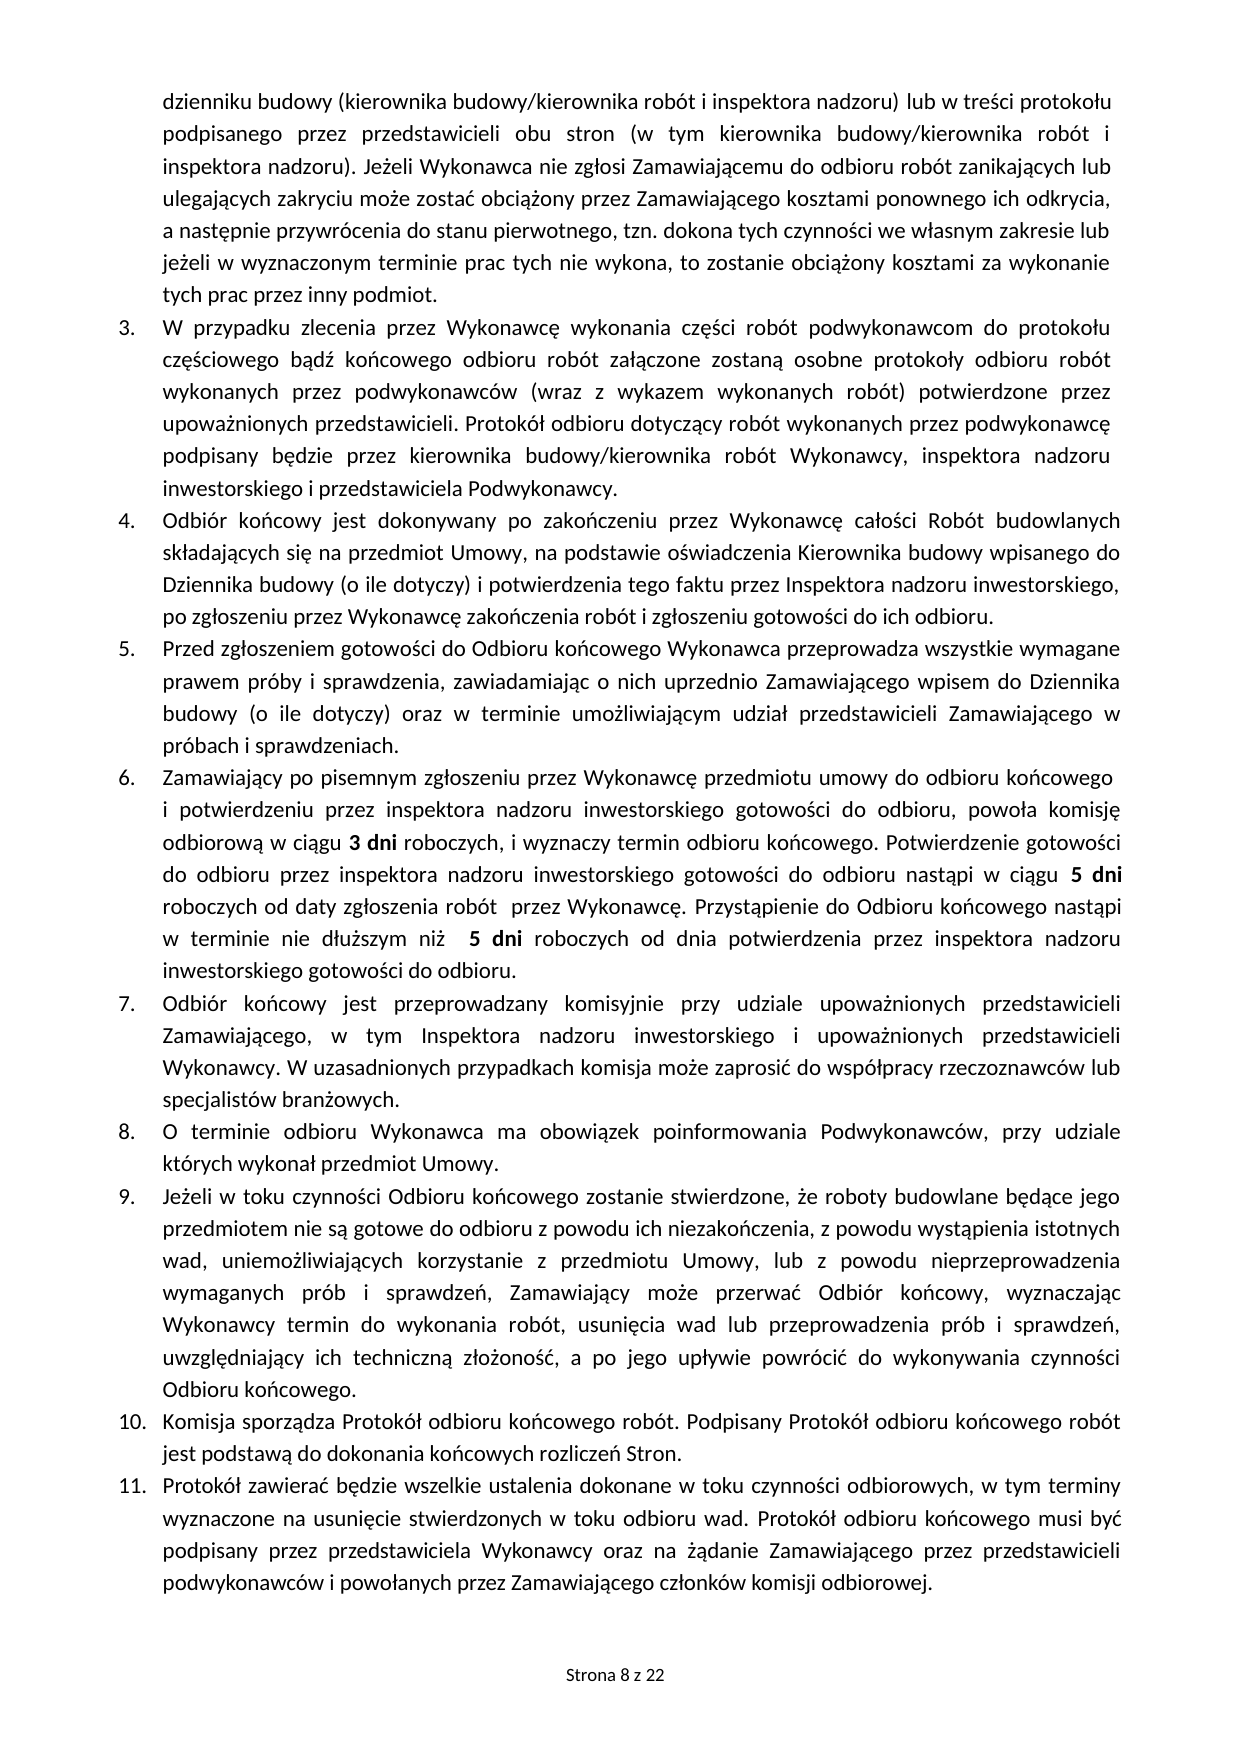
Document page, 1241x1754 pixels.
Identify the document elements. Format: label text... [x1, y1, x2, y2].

list Protokół zawierać będzie wszelkie ustalenia dokonane w toku czynności odbiorowych, w tym terminy wyznaczone na usunięcie stwierdzonych w toku odbioru wad. Protokół odbioru końcowego musi być podpisany przez przedstawiciela Wykonawcy oraz na żądanie Zamawiającego przez przedstawicieli podwykonawców i powołanych przez Zamawiającego członków komisji odbiorowej. [118, 1471, 1122, 1596]
list Odbiór końcowy jest przeprowadzany komisyjnie przy udziale upoważnionych przedstawicieli Zamawiającego, w tym Inspektora nadzoru inwestorskiego i upoważnionych przedstawicieli Wykonawcy. W uzasadnionych przypadkach komisja może zaprosić do współpracy rzeczoznawców lub specjalistów branżowych. [118, 989, 1122, 1113]
list W przypadku zlecenia przez Wykonawcę wykonania części robót podwykonawcom do protokołu częściowego bądź końcowego odbioru robót załączone zostaną osobne protokoły odbioru robót wykonanych przez podwykonawców (wraz z wykazem wykonanych robót) potwierdzone przez upoważnionych przedstawicieli. Protokół odbioru dotyczący robót wykonanych przez podwykonawcę podpisany będzie przez kierownika budowy/kierownika robót Wykonawcy, inspektora nadzoru inwestorskiego i przedstawiciela Podwykonawcy. [118, 313, 1112, 502]
list Zamawiający po pisemnym zgłoszeniu przez Wykonawcę przedmiotu umowy do odbioru końcowego i potwierdzeniu przez inspektora nadzoru inwestorskiego gotowości do odbioru, powoła komisję odbiorową w ciągu 3 dni roboczych, i wyznaczy termin odbioru końcowego. Potwierdzenie gotowości do odbioru przez inspektora nadzoru inwestorskiego gotowości do odbioru nastąpi w ciągu 5 dni roboczych od daty zgłoszenia robót przez Wykonawcę. Przystąpienie do Odbioru końcowego nastąpi w terminie nie dłuższym niż 5 dni roboczych od dnia potwierdzenia przez inspektora nadzoru inwestorskiego gotowości do odbioru. [118, 763, 1122, 984]
list Przed zgłoszeniem gotowości do Odbioru końcowego Wykonawca przeprowadza wszystkie wymagane prawem próby i sprawdzenia, zawiadamiając o nich uprzednio Zamawiającego wpisem do Dziennika budowy (o ile dotyczy) oraz w terminie umożliwiającym udział przedstawicieli Zamawiającego w próbach i sprawdzeniach. [118, 634, 1122, 759]
list Odbiór końcowy jest dokonywany po zakończeniu przez Wykonawcę całości Robót budowlanych składających się na przedmiot Umowy, na podstawie oświadczenia Kierownika budowy wpisanego do Dziennika budowy (o ile dotyczy) i potwierdzenia tego faktu przez Inspektora nadzoru inwestorskiego, po zgłoszeniu przez Wykonawcę zakończenia robót i zgłoszeniu gotowości do ich odbioru. [118, 506, 1122, 630]
list O terminie odbioru Wykonawca ma obowiązek poinformowania Podwykonawców, przy udziale których wykonał przedmiot Umowy. [118, 1117, 1122, 1178]
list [118, 87, 1112, 308]
list Jeżeli w toku czynności Odbioru końcowego zostanie stwierdzone, że roboty budowlane będące jego przedmiotem nie są gotowe do odbioru z powodu ich niezakończenia, z powodu wystąpienia istotnych wad, uniemożliwiających korzystanie z przedmiotu Umowy, lub z powodu nieprzeprowadzenia wymaganych prób i sprawdzeń, Zamawiający może przerwać Odbiór końcowy, wyznaczając Wykonawcy termin do wykonania robót, usunięcia wad lub przeprowadzenia prób i sprawdzeń, uwzględniający ich techniczną złożoność, a po jego upływie powrócić do wykonywania czynności Odbioru końcowego. [118, 1182, 1122, 1403]
list Komisja sporządza Protokół odbioru końcowego robót. Podpisany Protokół odbioru końcowego robót jest podstawą do dokonania końcowych rozliczeń Stron. [118, 1407, 1122, 1467]
